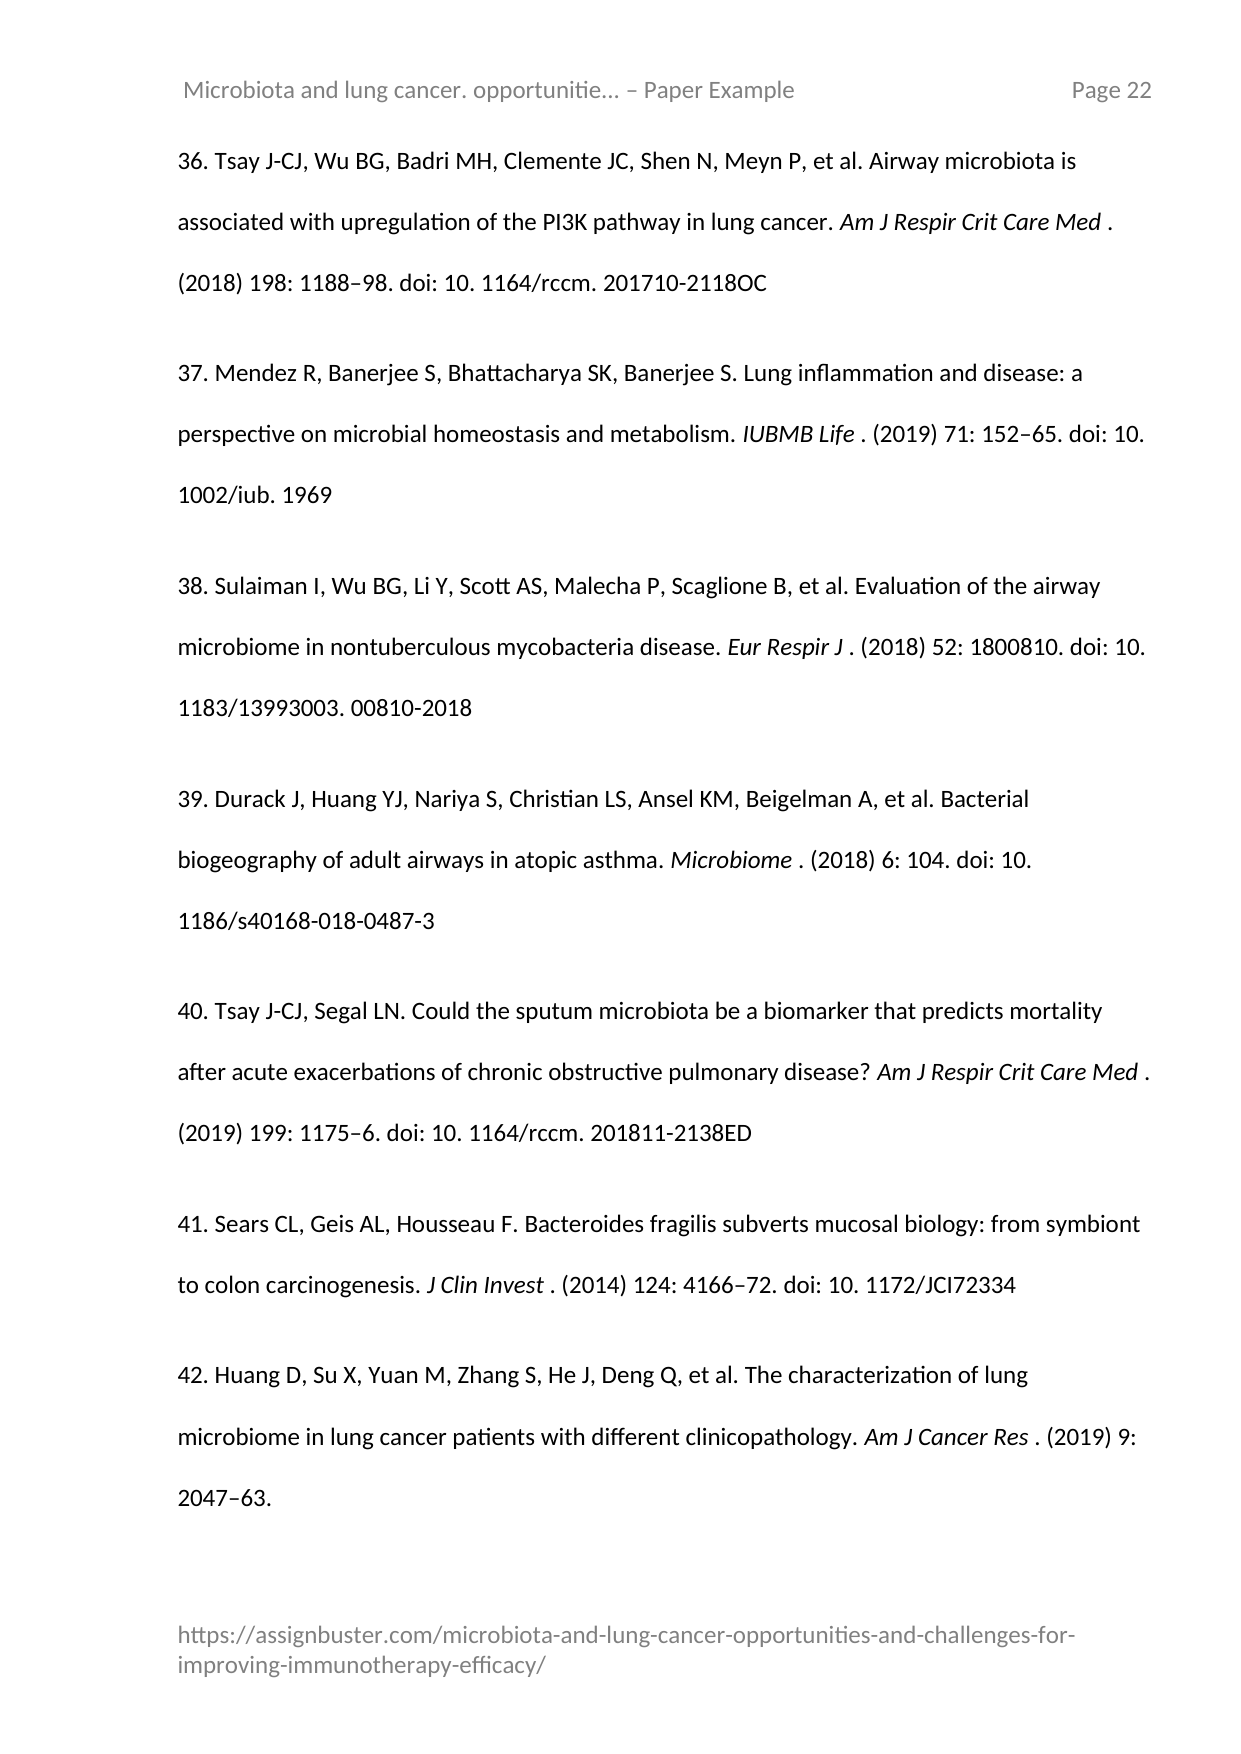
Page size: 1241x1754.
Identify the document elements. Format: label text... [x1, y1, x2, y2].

text 37. Mendez R, Banerjee S, Bhattacharya SK, Banerjee S. Lung inflammation and disease: a perspective on microbial homeostasis and metabolism. IUBMB Life . (2019) 71: 152–65. doi: 10. 1002/iub. 1969 [177, 358, 1152, 510]
text 39. Durack J, Huang YJ, Nariya S, Christian LS, Ansel KM, Beigelman A, et al. Bacterial biogeography of adult airways in atopic asthma. Microbiome . (2018) 6: 104. doi: 10. 1186/s40168-018-0487-3 [177, 783, 1152, 935]
text 42. Huang D, Su X, Yuan M, Zhang S, He J, Deng Q, et al. The characterization of lung microbiome in lung cancer patients with different clinicopathology. Am J Cancer Res . (2019) 9: 2047–63. [177, 1359, 1152, 1512]
text 38. Sulaiman I, Wu BG, Li Y, Scott AS, Malecha P, Scaglione B, et al. Evaluation of the airway microbiome in nontuberculous mycobacteria disease. Eur Respir J . (2018) 52: 1800810. doi: 10. 1183/13993003. 00810-2018 [177, 570, 1152, 723]
text 41. Sears CL, Geis AL, Housseau F. Bacteroides fragilis subverts mucosal biology: from symbiont to colon carcinogenesis. J Clin Invest . (2014) 124: 4166–72. doi: 10. 1172/JCI72334 [177, 1208, 1152, 1299]
text 36. Tsay J-CJ, Wu BG, Badri MH, Clemente JC, Shen N, Meyn P, et al. Airway microbiota is associated with upregulation of the PI3K pathway in lung cancer. Am J Respir Crit Care Med . (2018) 198: 1188–98. doi: 10. 1164/rccm. 201710-2118OC [177, 145, 1152, 298]
text 40. Tsay J-CJ, Segal LN. Could the sputum microbiota be a biomarker that predicts mortality after acute exacerbations of chronic obstructive pulmonary disease? Am J Respir Crit Care Med . (2019) 199: 1175–6. doi: 10. 1164/rccm. 201811-2138ED [177, 995, 1152, 1148]
